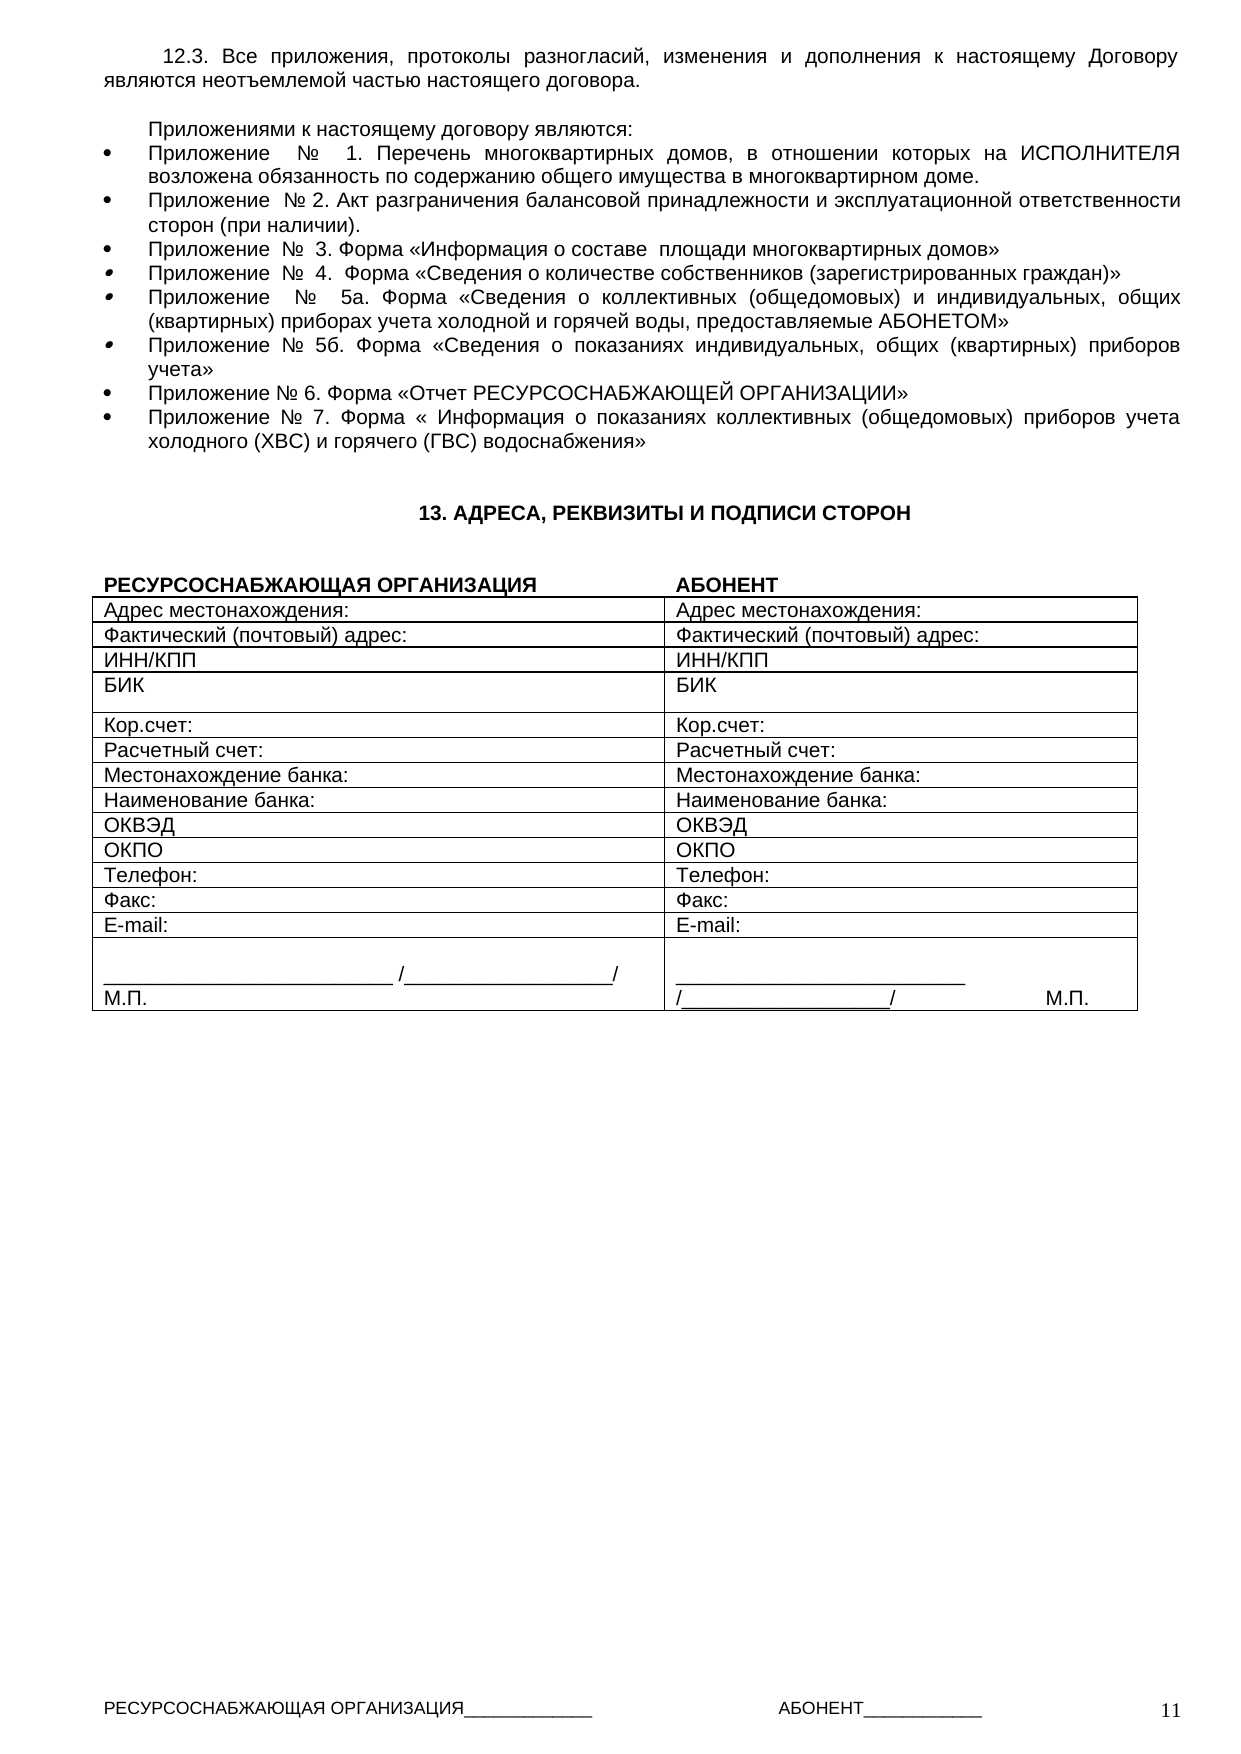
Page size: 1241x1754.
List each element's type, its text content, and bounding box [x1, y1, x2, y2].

list Приложение № 7. Форма « Информация о показаниях коллективных (общедомовых) приборов учета холодного (ХВС) и горячего (ГВС) водоснабжения» [103, 404, 1182, 453]
list Приложение № 5а. Форма «Сведения о коллективных (общедомовых) и индивидуальных, общих (квартирных) приборах учета холодной и горячей воды, предоставляемые АБОНЕТОМ» [103, 284, 1182, 332]
table_cell Наименование банка: [665, 788, 1137, 812]
table_cell БИК [665, 673, 1137, 712]
table_cell ОКВЭД [93, 813, 664, 837]
table_cell Фактический (почтовый) адрес: [93, 623, 664, 646]
table_cell Адрес местонахождения: [665, 598, 1137, 621]
list Приложение № 6. Форма «Отчет РЕСУРСОСНАБЖАЮЩЕЙ ОРГАНИЗАЦИИ» [103, 381, 1182, 404]
table_cell ИНН/КПП [93, 648, 664, 671]
text 13. АДРЕСА, РЕКВИЗИТЫ И ПОДПИСИ СТОРОН [148, 501, 1182, 524]
table_cell _________________________ /__________________/ М.П. [665, 938, 1137, 1010]
table_cell Местонахождение банка: [665, 763, 1137, 787]
list Приложение № 4. Форма «Сведения о количестве собственников (зарегистрированных граждан)» [103, 260, 1182, 284]
list Приложение № 5б. Форма «Сведения о показаниях индивидуальных, общих (квартирных) приборов учета» [103, 332, 1182, 381]
table_header РЕСУРСОСНАБЖАЮЩАЯ ОРГАНИЗАЦИЯ АБОНЕНТ [92, 573, 1089, 596]
table_cell Телефон: [93, 863, 664, 887]
table_cell Местонахождение банка: [93, 763, 664, 787]
table_cell Кор.счет: [665, 713, 1137, 737]
text 12.3. Все приложения, протоколы разногласий, изменения и дополнения к настоящему Договору являются неотъемлемой частью настоящего договора. [103, 44, 1179, 92]
table_cell БИК [93, 673, 664, 712]
list Приложение № 2. Акт разграничения балансовой принадлежности и эксплуатационной ответственности сторон (при наличии). [103, 188, 1182, 236]
list Приложение № 1. Перечень многоквартирных домов, в отношении которых на ИСПОЛНИТЕЛЯ возложена обязанность по содержанию общего имущества в многоквартирном доме. [103, 140, 1182, 188]
table_cell Факс: [665, 888, 1137, 912]
table_cell E-mail: [93, 913, 664, 937]
table_cell ИНН/КПП [665, 648, 1137, 671]
table_cell Кор.счет: [93, 713, 664, 737]
text Приложениями к настоящему договору являются: [103, 116, 1179, 140]
table_cell ОКПО [93, 838, 664, 862]
table_cell Фактический (почтовый) адрес: [665, 623, 1137, 646]
list Приложение № 3. Форма «Информация о составе площади многоквартирных домов» [103, 236, 1182, 260]
table_cell _________________________ /__________________/ М.П. [93, 938, 664, 1010]
table_cell Адрес местонахождения: [93, 598, 664, 621]
table_cell Факс: [93, 888, 664, 912]
table_cell Телефон: [665, 863, 1137, 887]
table_cell ОКВЭД [665, 813, 1137, 837]
table_cell Расчетный счет: [93, 738, 664, 762]
table_cell E-mail: [665, 913, 1137, 937]
table_cell ОКПО [665, 838, 1137, 862]
table_cell Расчетный счет: [665, 738, 1137, 762]
table_cell Наименование банка: [93, 788, 664, 812]
